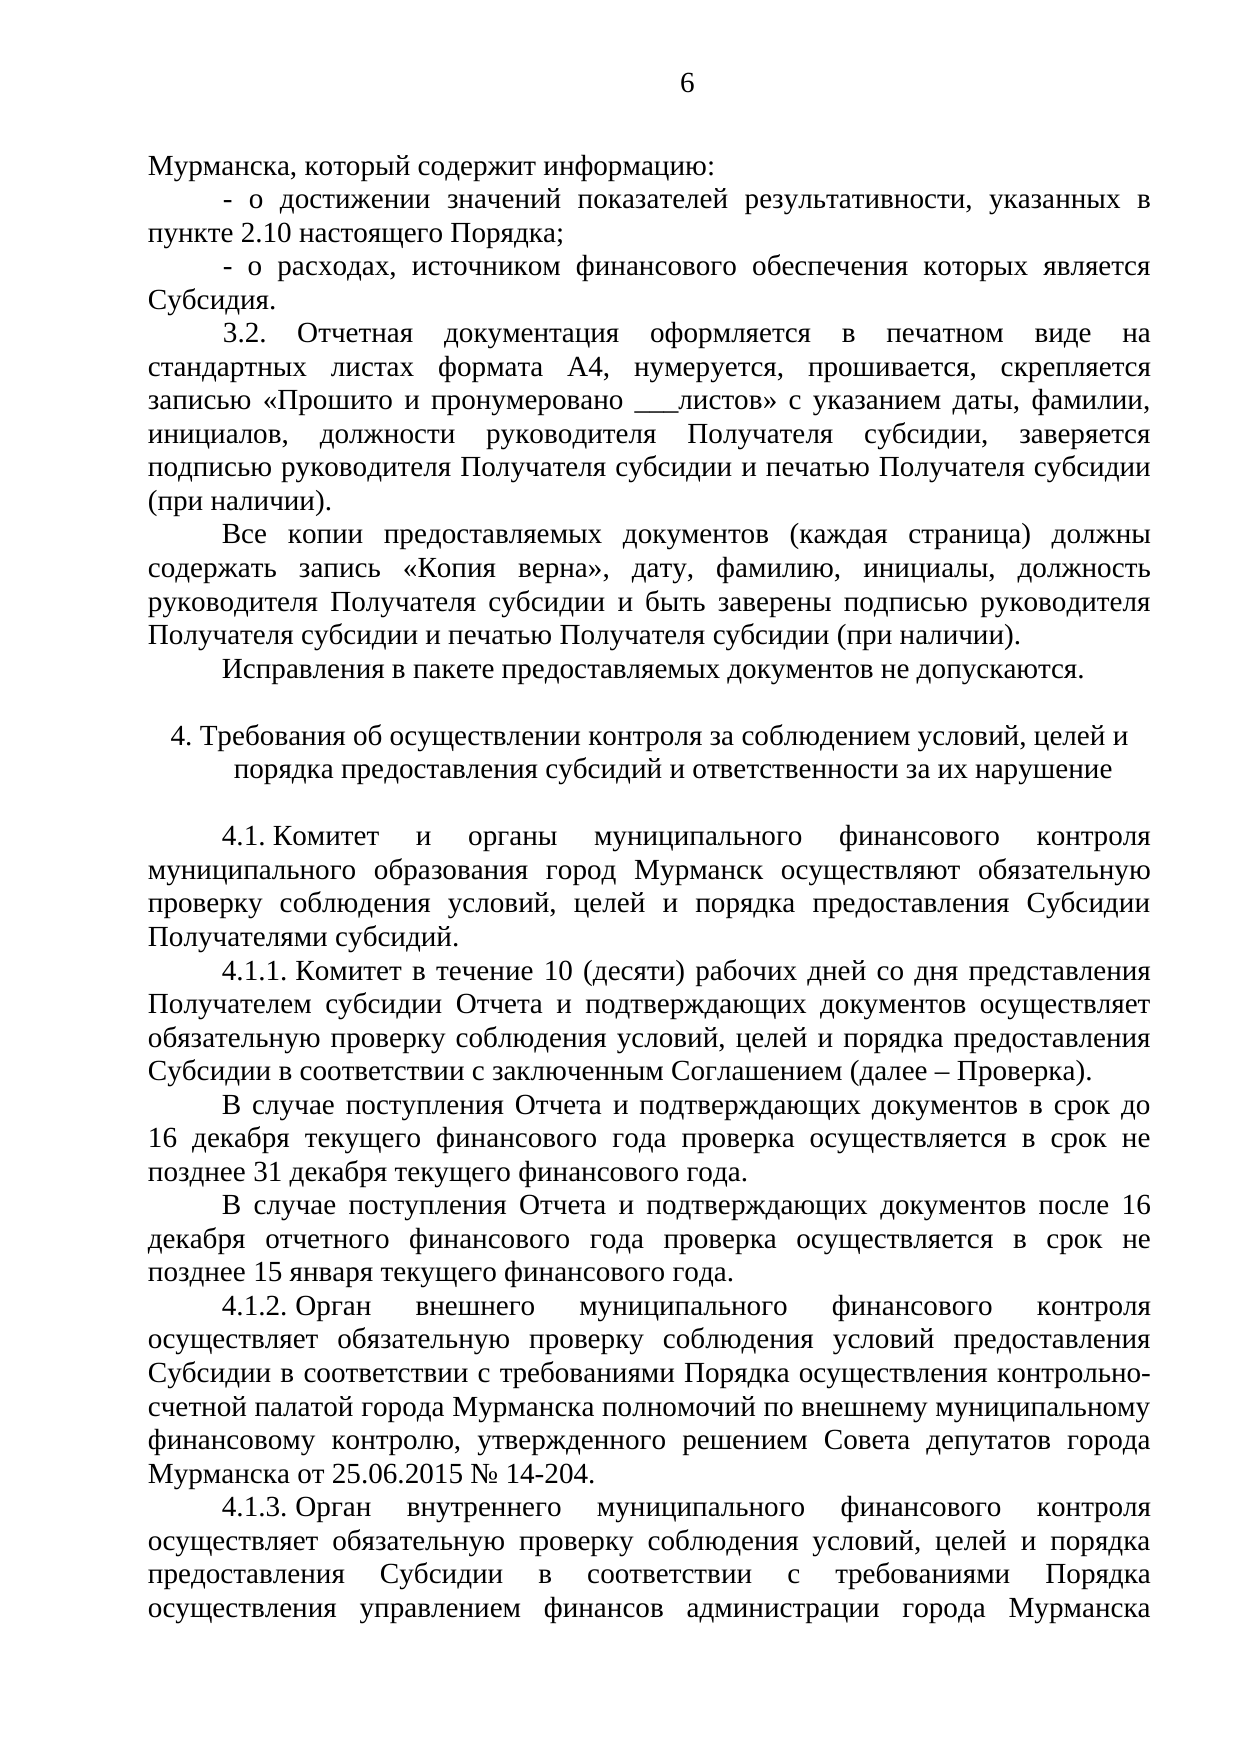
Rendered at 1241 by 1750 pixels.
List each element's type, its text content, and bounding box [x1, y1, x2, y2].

list Требования об осуществлении контроля за соблюдением условий, целей и порядка предоставления субсидий и ответственности за их нарушение [148, 718, 1152, 785]
text - о достижении значений показателей результативности, указанных в пункте 2.10 настоящего Порядка; [148, 181, 1152, 248]
text - о расходах, источником финансового обеспечения которых является Субсидия. [148, 248, 1152, 315]
list Орган внешнего муниципального финансового контроля осуществляет обязательную проверку соблюдения условий предоставления Субсидии в соответствии с требованиями Порядка осуществления контрольно-счетной палатой города Мурманска полномочий по внешнему муниципальному финансовому контролю, утвержденного решением Совета депутатов города Мурманска от 25.06.2015 № 14-204. [148, 1288, 1152, 1489]
text В случае поступления Отчета и подтверждающих документов в срок до 16 декабря текущего финансового года проверка осуществляется в срок не позднее 31 декабря текущего финансового года. [148, 1087, 1152, 1187]
text В случае поступления Отчета и подтверждающих документов после 16 декабря отчетного финансового года проверка осуществляется в срок не позднее 15 января текущего финансового года. [148, 1187, 1152, 1288]
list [148, 1489, 1152, 1623]
text Все копии предоставляемых документов (каждая страница) должны содержать запись «Копия верна», дату, фамилию, инициалы, должность руководителя Получателя субсидии и быть заверены подписью руководителя Получателя субсидии и печатью Получателя субсидии (при наличии). [148, 517, 1152, 651]
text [148, 148, 1152, 181]
text 3.2. Отчетная документация оформляется в печатном виде на стандартных листах формата А4, нумеруется, прошивается, скрепляется записью «Прошито и пронумеровано ___листов» с указанием даты, фамилии, инициалов, должности руководителя Получателя субсидии, заверяется подписью руководителя Получателя субсидии и печатью Получателя субсидии (при наличии). [148, 315, 1152, 517]
list Комитет в течение 10 (десяти) рабочих дней со дня представления Получателем субсидии Отчета и подтверждающих документов осуществляет обязательную проверку соблюдения условий, целей и порядка предоставления Субсидии в соответствии с заключенным Соглашением (далее – Проверка). [148, 953, 1152, 1087]
text Исправления в пакете предоставляемых документов не допускаются. [148, 651, 1152, 684]
list Комитет и органы муниципального финансового контроля муниципального образования город Мурманск осуществляют обязательную проверку соблюдения условий, целей и порядка предоставления Субсидии Получателями субсидий. [148, 818, 1152, 953]
